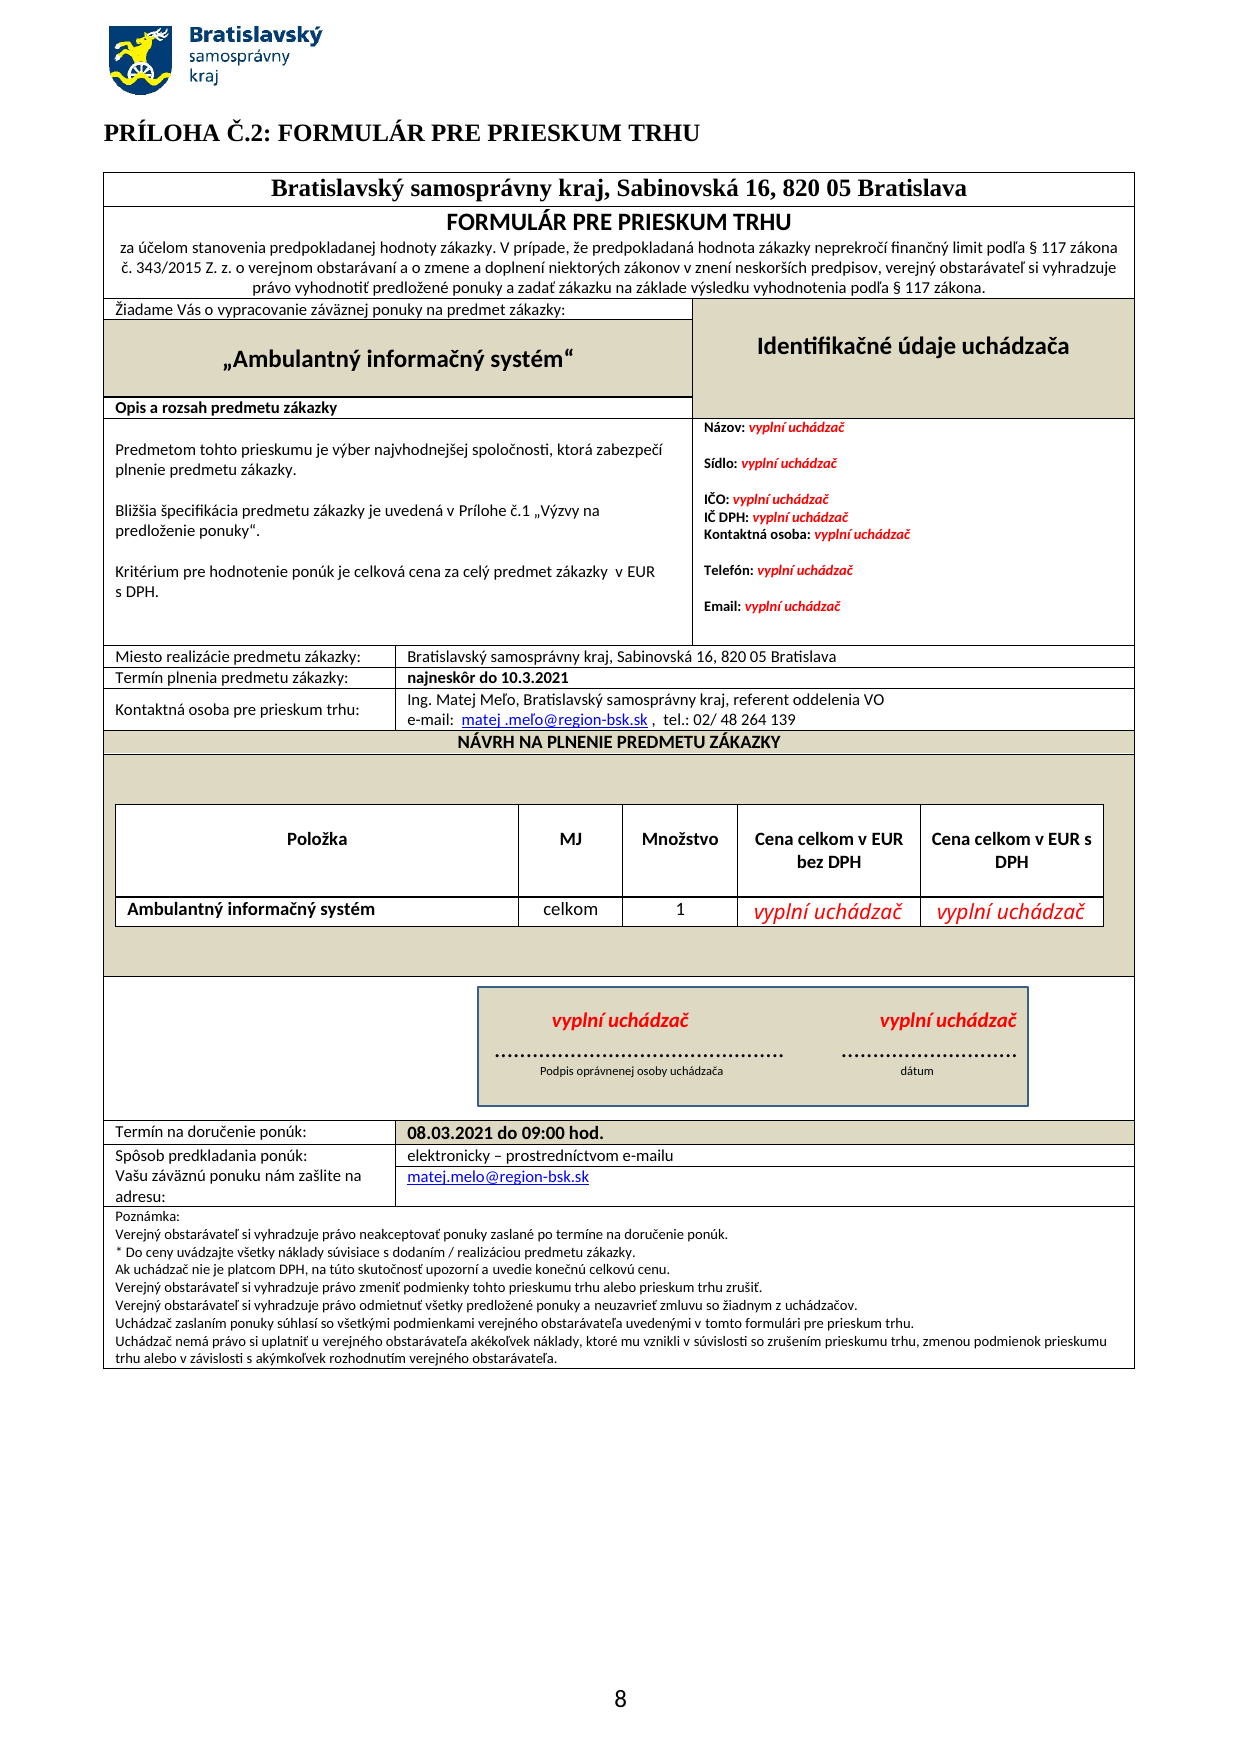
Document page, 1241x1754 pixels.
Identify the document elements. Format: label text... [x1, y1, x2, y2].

picture [103, 21, 325, 97]
table_cell Termín plnenia predmetu zákazky: [104, 668, 395, 688]
table_cell FORMULÁR PRE PRIESKUM TRHU za účelom stanovenia predpokladanej hodnoty zákazky. V prípade, že predpokladaná hodnota zákazky neprekročí finančný limit podľa § 117 zákona č. 343/2015 Z. z. o verejnom obstarávaní a o zmene a doplnení niektorých zákonov v znení neskorších predpisov, verejný obstarávateľ si vyhradzuje právo vyhodnotiť predložené ponuky a zadať zákazku na základe výsledku vyhodnotenia podľa § 117 zákona. [104, 207, 1134, 298]
table_cell Bratislavský samosprávny kraj, Sabinovská 16, 820 05 Bratislava [396, 646, 1134, 667]
table_cell Názov: vyplní uchádzač Sídlo: vyplní uchádzač IČO: vyplní uchádzač IČ DPH: vyplní uchádzač Kontaktná osoba: vyplní uchádzač Telefón: vyplní uchádzač Email: vyplní uchádzač [693, 419, 1134, 645]
table_cell Miesto realizácie predmetu zákazky: [104, 646, 395, 667]
table_cell „Ambulantný informačný systém“ [104, 320, 692, 396]
table_cell 08.03.2021 do 09:00 hod. [396, 1121, 1134, 1144]
table_cell NÁVRH NA PLNENIE PREDMETU ZÁKAZKY [104, 731, 1134, 753]
table_cell Spôsob predkladania ponúk: Vašu záväznú ponuku nám zašlite na adresu: [104, 1145, 395, 1206]
table_cell Termín na doručenie ponúk: [104, 1121, 395, 1144]
table_cell Žiadame Vás o vypracovanie záväznej ponuky na predmet zákazky: [104, 299, 692, 319]
table_cell vyplní uchádzač vyplní uchádzač .............................................. ............................ Podpis oprávnenej osoby uchádzača dátum [104, 977, 1134, 1120]
table_cell Opis a rozsah predmetu zákazky [104, 398, 692, 418]
table_cell Kontaktná osoba pre prieskum trhu: [104, 689, 395, 729]
table_cell matej.melo@region-bsk.sk [396, 1167, 1134, 1206]
table_cell [104, 755, 1134, 976]
table_cell Identifikačné údaje uchádzača [693, 299, 1134, 418]
table_cell Ing. Matej Meľo, Bratislavský samosprávny kraj, referent oddelenia VO e-mail: matej .meľo@region-bsk.sk , tel.: 02/ 48 264 139 [396, 689, 1134, 729]
text PRÍLOHA Č.2: FORMULÁR PRE PRIESKUM TRHU [103, 118, 1138, 147]
table_header Bratislavský samosprávny kraj, Sabinovská 16, 820 05 Bratislava [104, 173, 1134, 206]
table_cell elektronicky – prostredníctvom e-mailu [396, 1145, 1134, 1166]
table_cell Poznámka: Verejný obstarávateľ si vyhradzuje právo neakceptovať ponuky zaslané po termíne na doručenie ponúk. * Do ceny uvádzajte všetky náklady súvisiace s dodaním / realizáciou predmetu zákazky. Ak uchádzač nie je platcom DPH, na túto skutočnosť upozorní a uvedie konečnú celkovú cenu. Verejný obstarávateľ si vyhradzuje právo zmeniť podmienky tohto prieskumu trhu alebo prieskum trhu zrušiť. Verejný obstarávateľ si vyhradzuje právo odmietnuť všetky predložené ponuky a neuzavrieť zmluvu so žiadnym z uchádzačov. Uchádzač zaslaním ponuky súhlasí so všetkými podmienkami verejného obstarávateľa uvedenými v tomto formulári pre prieskum trhu. Uchádzač nemá právo si uplatniť u verejného obstarávateľa akékoľvek náklady, ktoré mu vznikli v súvislosti so zrušením prieskumu trhu, zmenou podmienok prieskumu trhu alebo v závislosti s akýmkoľvek rozhodnutím verejného obstarávateľa. [104, 1207, 1134, 1367]
table_cell Predmetom tohto prieskumu je výber najvhodnejšej spoločnosti, ktorá zabezpečí plnenie predmetu zákazky. Bližšia špecifikácia predmetu zákazky je uvedená v Prílohe č.1 „Výzvy na predloženie ponuky“. Kritérium pre hodnotenie ponúk je celková cena za celý predmet zákazky v EUR s DPH. [104, 419, 692, 645]
table_cell najneskôr do 10.3.2021 [396, 668, 1134, 688]
